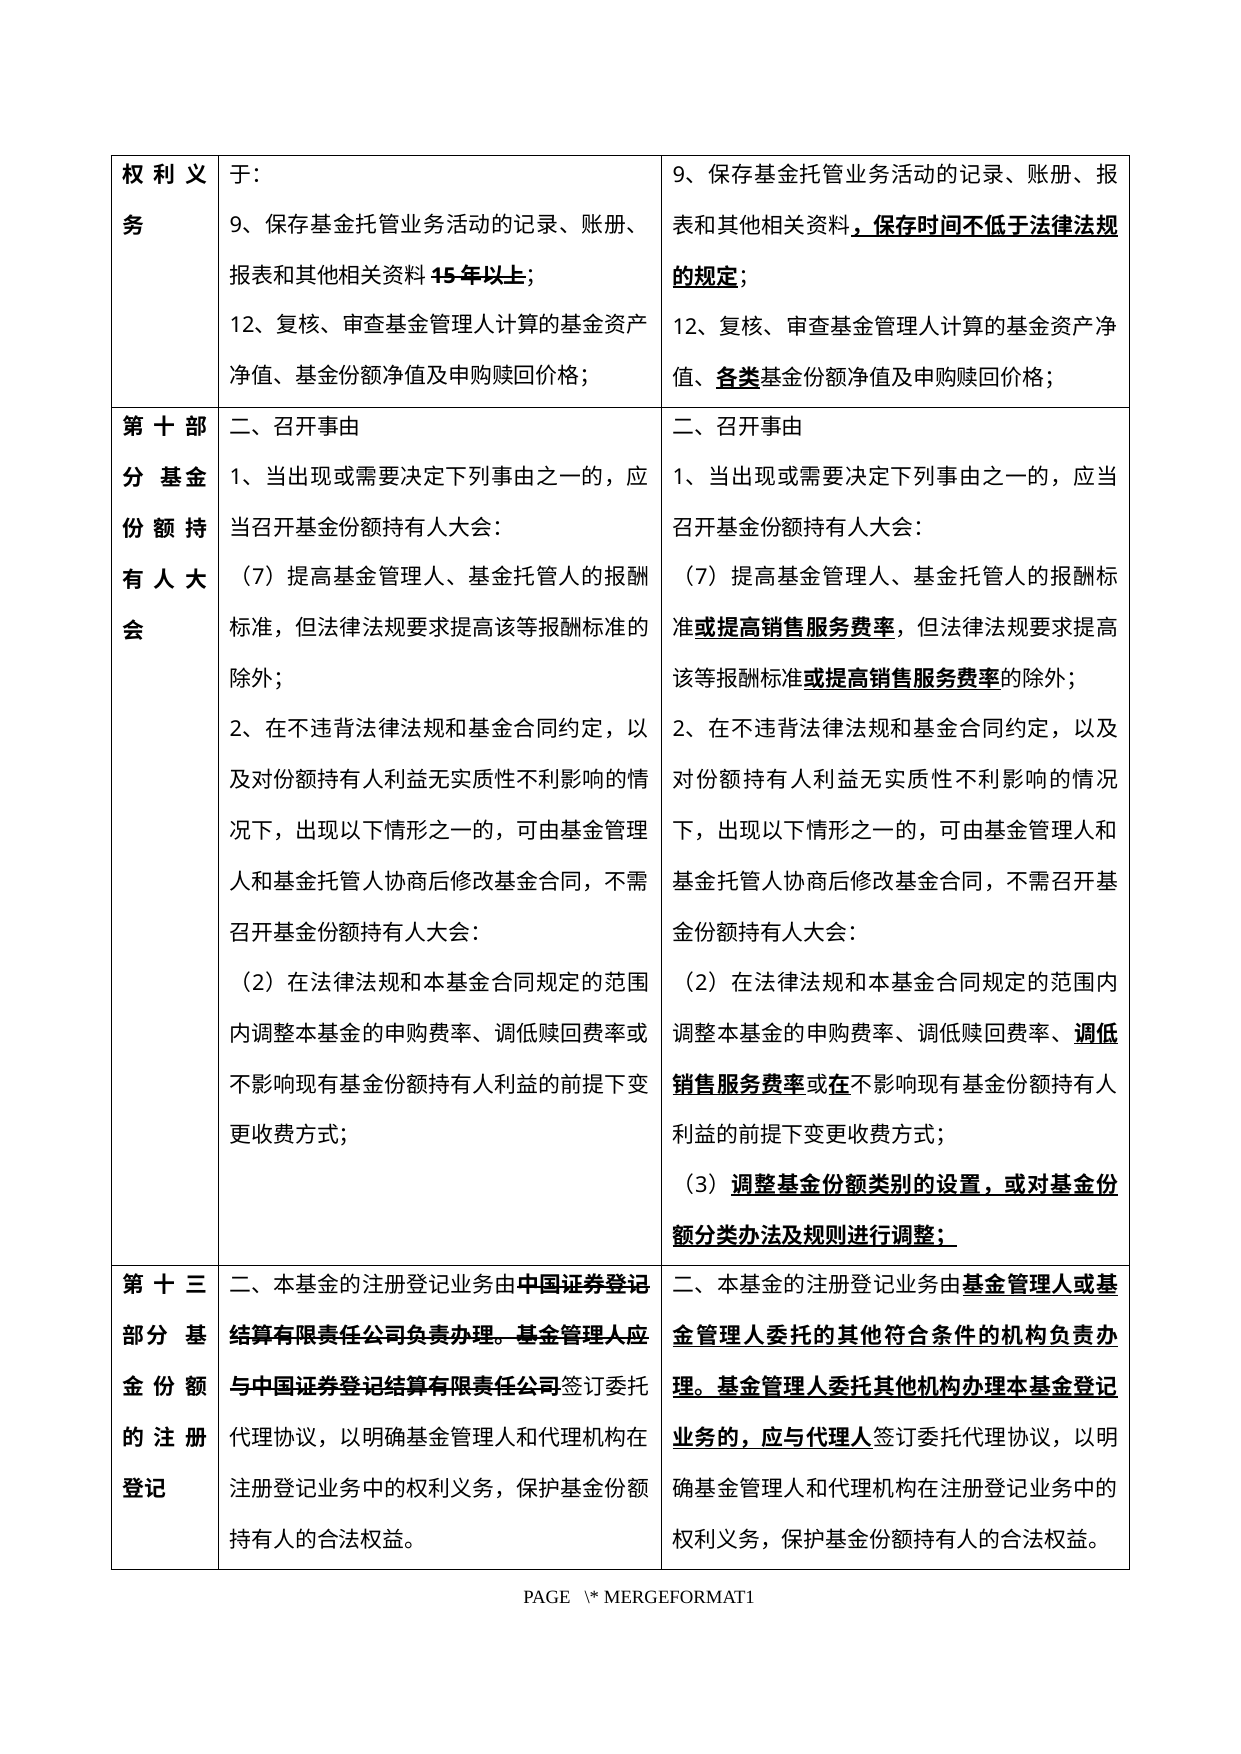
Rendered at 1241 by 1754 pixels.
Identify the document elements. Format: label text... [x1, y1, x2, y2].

table_cell 二、本基金的注册登记业务由基金管理人或基金管理人委托的其他符合条件的机构负责办理。基金管理人委托其他机构办理本基金登记业务的，应与代理人签订委托代理协议，以明确基金管理人和代理机构在注册登记业务中的权利义务，保护基金份额持有人的合法权益。 [662, 1266, 1129, 1569]
table_cell 第十三部分 基金份额的注册登记 [112, 1266, 218, 1569]
table_cell 二、本基金的注册登记业务由中国证券登记结算有限责任公司负责办理。基金管理人应与中国证券登记结算有限责任公司签订委托代理协议，以明确基金管理人和代理机构在注册登记业务中的权利义务，保护基金份额持有人的合法权益。 [219, 1266, 661, 1569]
table_cell 二、召开事由 1、当出现或需要决定下列事由之一的，应当召开基金份额持有人大会： （7）提高基金管理人、基金托管人的报酬标准或提高销售服务费率，但法律法规要求提高该等报酬标准或提高销售服务费率的除外； 2、在不违背法律法规和基金合同约定，以及对份额持有人利益无实质性不利影响的情况下，出现以下情形之一的，可由基金管理人和基金托管人协商后修改基金合同，不需召开基金份额持有人大会： （2）在法律法规和本基金合同规定的范围内调整本基金的申购费率、调低赎回费率、调低销售服务费率或在不影响现有基金份额持有人利益的前提下变更收费方式； （3）调整基金份额类别的设置，或对基金份额分类办法及规则进行调整； [662, 408, 1129, 1265]
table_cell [219, 156, 661, 407]
table_cell 第九部分 基金合同当事人及权利义务 [112, 156, 218, 407]
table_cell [662, 156, 1129, 407]
table_cell 二、召开事由 1、当出现或需要决定下列事由之一的，应当召开基金份额持有人大会： （7）提高基金管理人、基金托管人的报酬标准，但法律法规要求提高该等报酬标准的除外； 2、在不违背法律法规和基金合同约定，以及对份额持有人利益无实质性不利影响的情况下，出现以下情形之一的，可由基金管理人和基金托管人协商后修改基金合同，不需召开基金份额持有人大会： （2）在法律法规和本基金合同规定的范围内调整本基金的申购费率、调低赎回费率或不影响现有基金份额持有人利益的前提下变更收费方式； [219, 408, 661, 1265]
table_cell 第十部分 基金份额持有人大会 [112, 408, 218, 1265]
